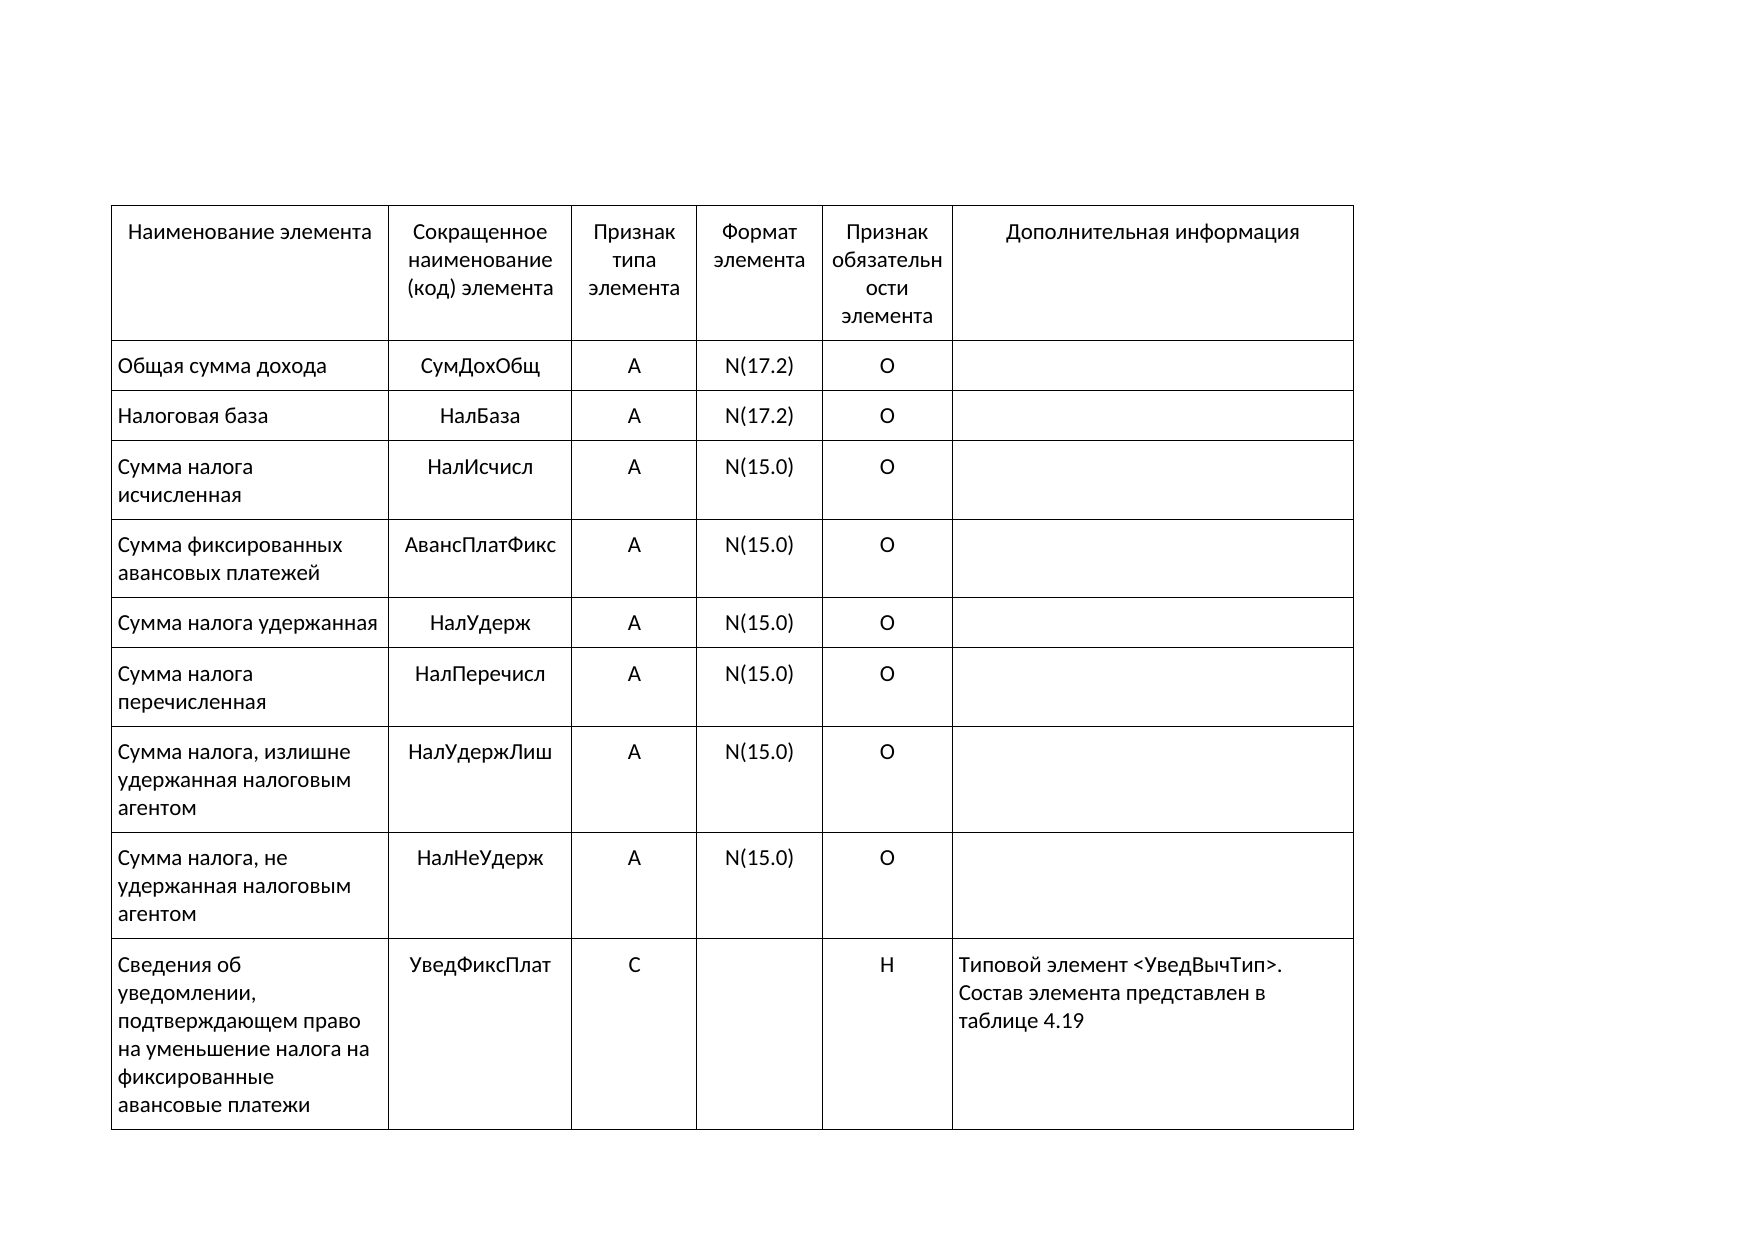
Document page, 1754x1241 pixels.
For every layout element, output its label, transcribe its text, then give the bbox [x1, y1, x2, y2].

table_cell УведФиксПлат [389, 939, 571, 1129]
table_cell А [572, 833, 696, 938]
table_cell N(15.0) [697, 598, 822, 647]
table_cell N(15.0) [697, 833, 822, 938]
table_cell НалИсчисл [389, 441, 571, 518]
table_header Признак типа элемента [572, 206, 696, 339]
table_cell О [823, 598, 952, 647]
table_cell Сумма налога удержанная [112, 598, 388, 647]
table_cell А [572, 648, 696, 726]
table_cell С [572, 939, 696, 1129]
table_cell [953, 727, 1353, 832]
table_cell N(15.0) [697, 441, 822, 518]
table_cell А [572, 598, 696, 647]
table_cell СумДохОбщ [389, 341, 571, 390]
table_cell Сумма налога, излишне удержанная налоговым агентом [112, 727, 388, 832]
table_cell А [572, 727, 696, 832]
table_cell [953, 391, 1353, 440]
table_cell АвансПлатФикс [389, 520, 571, 597]
table_cell НалБаза [389, 391, 571, 440]
table_cell N(15.0) [697, 520, 822, 597]
table_header Дополнительная информация [953, 206, 1353, 339]
table_cell Сумма налога перечисленная [112, 648, 388, 726]
table_cell N(17.2) [697, 391, 822, 440]
table_header Признак обязательности элемента [823, 206, 952, 339]
table_cell НалНеУдерж [389, 833, 571, 938]
table_cell О [823, 341, 952, 390]
table_cell [953, 833, 1353, 938]
table_cell Н [823, 939, 952, 1129]
table_cell Налоговая база [112, 391, 388, 440]
table_cell А [572, 391, 696, 440]
table_cell [953, 648, 1353, 726]
table_cell О [823, 391, 952, 440]
table_cell N(15.0) [697, 727, 822, 832]
table_cell N(15.0) [697, 648, 822, 726]
table_cell О [823, 727, 952, 832]
table_cell [697, 939, 822, 1129]
table_cell О [823, 833, 952, 938]
table_cell Типовой элемент <УведВычТип>. Состав элемента представлен в таблице 4.19 [953, 939, 1353, 1129]
table_cell [953, 441, 1353, 518]
table_header Сокращенное наименование (код) элемента [389, 206, 571, 339]
table_cell Сумма фиксированных авансовых платежей [112, 520, 388, 597]
table_cell [953, 520, 1353, 597]
table_cell [953, 341, 1353, 390]
table_cell Сумма налога исчисленная [112, 441, 388, 518]
table_cell О [823, 520, 952, 597]
table_cell [953, 598, 1353, 647]
table_cell Общая сумма дохода [112, 341, 388, 390]
table_cell N(17.2) [697, 341, 822, 390]
table_cell НалПеречисл [389, 648, 571, 726]
table_cell НалУдерж [389, 598, 571, 647]
table_header Наименование элемента [112, 206, 388, 339]
table_header Формат элемента [697, 206, 822, 339]
table_cell А [572, 341, 696, 390]
table_cell О [823, 441, 952, 518]
table_cell О [823, 648, 952, 726]
table_cell А [572, 520, 696, 597]
table_cell А [572, 441, 696, 518]
table_cell Сведения об уведомлении, подтверждающем право на уменьшение налога на фиксированные авансовые платежи [112, 939, 388, 1129]
table_cell Сумма налога, не удержанная налоговым агентом [112, 833, 388, 938]
table_cell НалУдержЛиш [389, 727, 571, 832]
